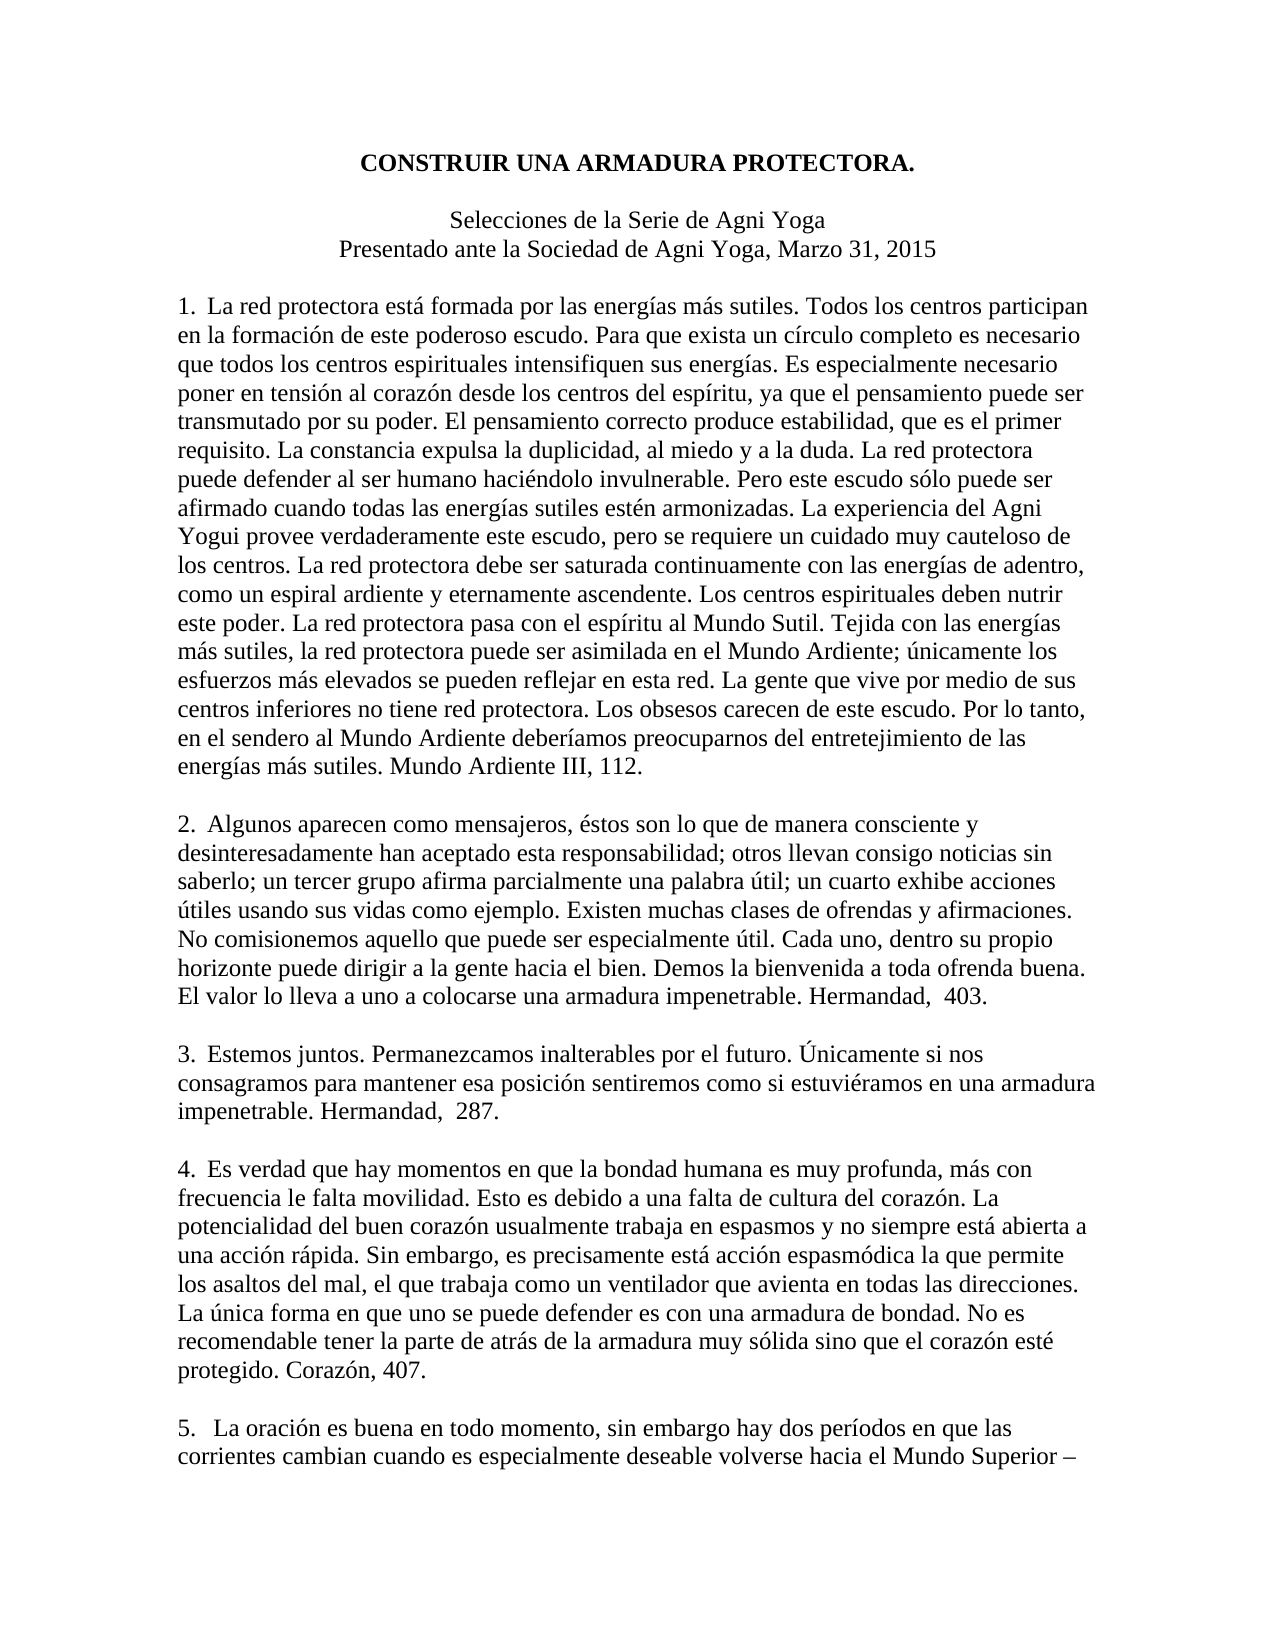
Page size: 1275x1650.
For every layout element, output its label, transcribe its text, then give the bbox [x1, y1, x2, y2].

list Estemos juntos. Permanezcamos inalterables por el futuro. Únicamente si nos consagramos para mantener esa posición sentiremos como si estuviéramos en una armadura impenetrable. Hermandad, 287. [177, 1039, 1098, 1125]
list Selecciones de la Serie de Agni Yoga [177, 205, 1098, 234]
list Es verdad que hay momentos en que la bondad humana es muy profunda, más con frecuencia le falta movilidad. Esto es debido a una falta de cultura del corazón. La potencialidad del buen corazón usualmente trabaja en espasmos y no siempre está abierta a una acción rápida. Sin embargo, es precisamente está acción espasmódica la que permite los asaltos del mal, el que trabaja como un ventilador que avienta en todas las direcciones. La única forma en que uno se puede defender es con una armadura de bondad. No es recomendable tener la parte de atrás de la armadura muy sólida sino que el corazón esté protegido. Corazón, 407. [177, 1154, 1098, 1384]
list La red protectora está formada por las energías más sutiles. Todos los centros participan en la formación de este poderoso escudo. Para que exista un círculo completo es necesario que todos los centros espirituales intensifiquen sus energías. Es especialmente necesario poner en tensión al corazón desde los centros del espíritu, ya que el pensamiento puede ser transmutado por su poder. El pensamiento correcto produce estabilidad, que es el primer requisito. La constancia expulsa la duplicidad, al miedo y a la duda. La red protectora puede defender al ser humano haciéndolo invulnerable. Pero este escudo sólo puede ser afirmado cuando todas las energías sutiles estén armonizadas. La experiencia del Agni Yogui provee verdaderamente este escudo, pero se requiere un cuidado muy cauteloso de los centros. La red protectora debe ser saturada continuamente con las energías de adentro, como un espiral ardiente y eternamente ascendente. Los centros espirituales deben nutrir este poder. La red protectora pasa con el espíritu al Mundo Sutil. Tejida con las energías más sutiles, la red protectora puede ser asimilada en el Mundo Ardiente; únicamente los esfuerzos más elevados se pueden reflejar en esta red. La gente que vive por medio de sus centros inferiores no tiene red protectora. Los obsesos carecen de este escudo. Por lo tanto, en el sendero al Mundo Ardiente deberíamos preocuparnos del entretejimiento de las energías más sutiles. Mundo Ardiente III, 112. [177, 291, 1098, 780]
list Presentado ante la Sociedad de Agni Yoga, Marzo 31, 2015 [177, 234, 1098, 263]
list Algunos aparecen como mensajeros, éstos son lo que de manera consciente y desinteresadamente han aceptado esta responsabilidad; otros llevan consigo noticias sin saberlo; un tercer grupo afirma parcialmente una palabra útil; un cuarto exhibe acciones útiles usando sus vidas como ejemplo. Existen muchas clases de ofrendas y afirmaciones. No comisionemos aquello que puede ser especialmente útil. Cada uno, dentro su propio horizonte puede dirigir a la gente hacia el bien. Demos la bienvenida a toda ofrenda buena. El valor lo lleva a uno a colocarse una armadura impenetrable. Hermandad, 403. [177, 809, 1098, 1010]
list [177, 1413, 1098, 1470]
list CONSTRUIR UNA ARMADURA PROTECTORA. [177, 148, 1098, 176]
